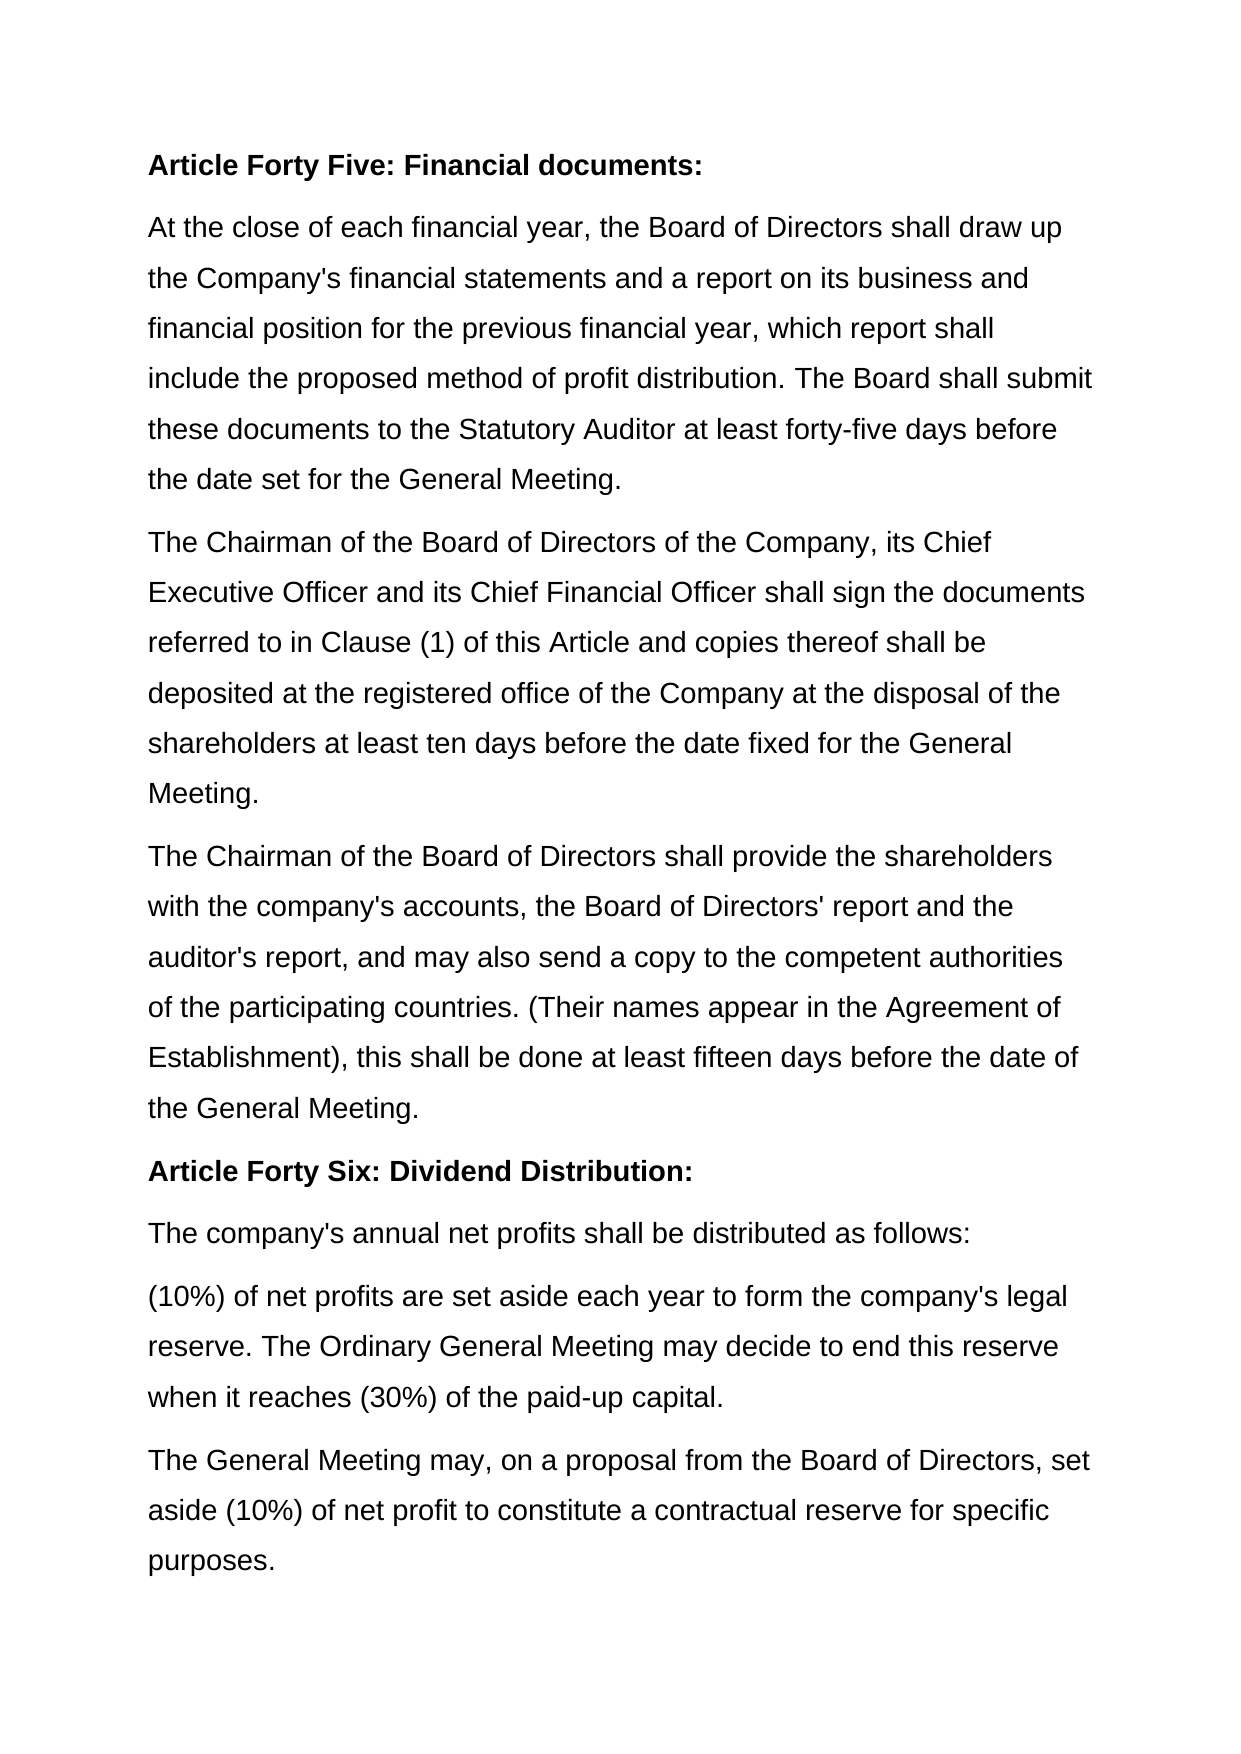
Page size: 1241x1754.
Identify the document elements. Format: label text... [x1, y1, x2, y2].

text Article Forty Five: Financial documents: [148, 148, 1093, 181]
text At the close of each financial year, the Board of Directors shall draw up the Company's financial statements and a report on its business and financial position for the previous financial year, which report shall include the proposed method of profit distribution. The Board shall submit these documents to the Statutory Auditor at least forty-five days before the date set for the General Meeting. [148, 210, 1093, 496]
text Article Forty Six: Dividend Distribution: [148, 1153, 1093, 1187]
text The Chairman of the Board of Directors shall provide the shareholders with the company's accounts, the Board of Directors' report and the auditor's report, and may also send a copy to the competent authorities of the participating countries. (Their names appear in the Agreement of Establishment), this shall be done at least fifteen days before the date of the General Meeting. [148, 839, 1093, 1124]
text The Chairman of the Board of Directors of the Company, its Chief Executive Officer and its Chief Financial Officer shall sign the documents referred to in Clause (1) of this Article and copies thereof shall be deposited at the registered office of the Company at the disposal of the shareholders at least ten days before the date fixed for the General Meeting. [148, 525, 1093, 810]
text (10%) of net profits are set aside each year to form the company's legal reserve. The Ordinary General Meeting may decide to end this reserve when it reaches (30%) of the paid-up capital. [148, 1279, 1093, 1413]
text The General Meeting may, on a proposal from the Board of Directors, set aside (10%) of net profit to constitute a contractual reserve for specific purposes. [148, 1443, 1093, 1577]
text The company's annual net profits shall be distributed as follows: [148, 1216, 1093, 1250]
